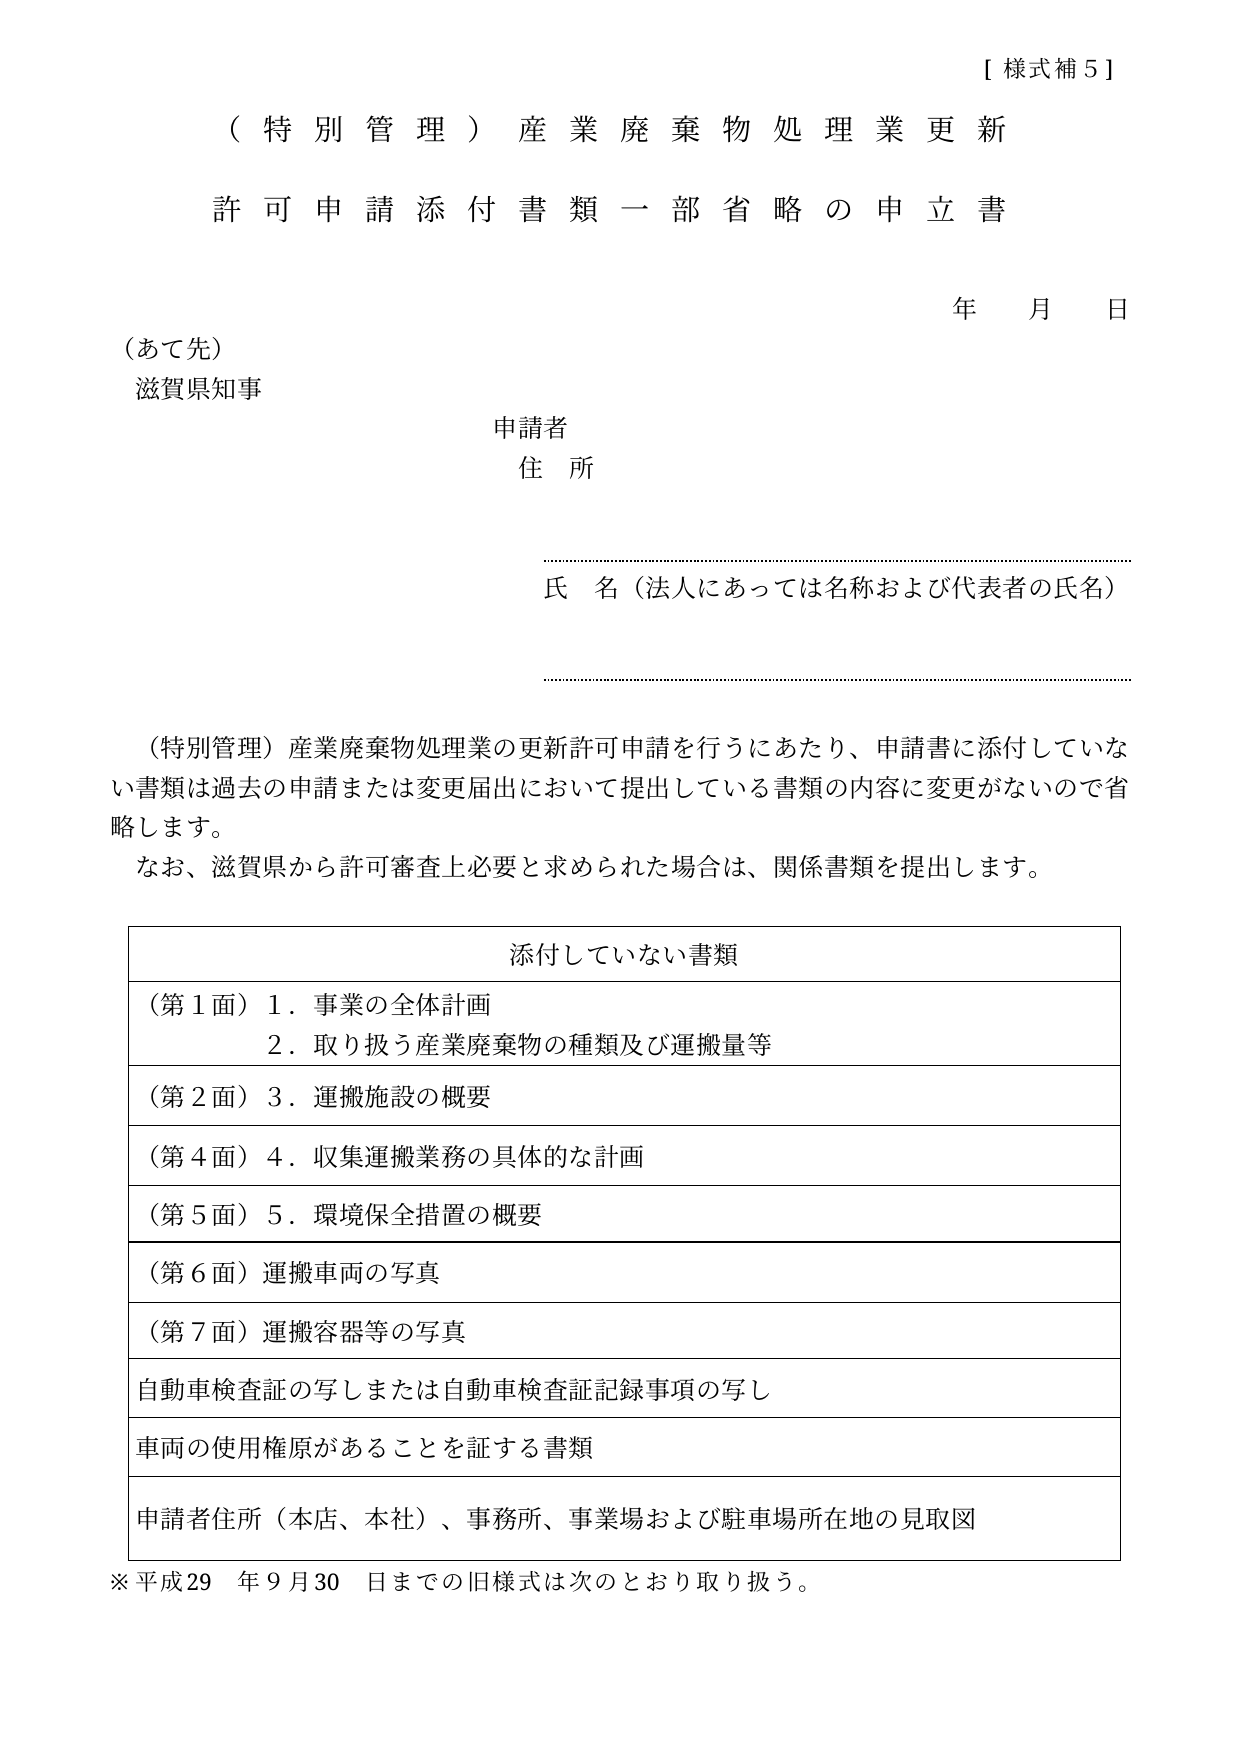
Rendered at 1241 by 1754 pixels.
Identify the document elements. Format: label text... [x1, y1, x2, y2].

text （特別管理）産業廃棄物処理業の更新許可申請を行うにあたり、申請書に添付していない書類は過去の申請または変更届出において提出している書類の内容に変更がないので省略します。 [110, 726, 1131, 846]
table_cell （第１面）１．事業の全体計画 ２．取り扱う産業廃棄物の種類及び運搬量等 [129, 982, 1120, 1065]
text （あて先） [110, 327, 1131, 367]
table_cell 申請者住所（本店、本社）、事務所、事業場および駐車場所在地の見取図 [129, 1477, 1120, 1559]
text 住 所 [110, 447, 1131, 487]
text 許可申請添付書類一部省略の申立書 [110, 168, 1131, 248]
table_cell 車両の使用権原があることを証する書類 [129, 1418, 1120, 1476]
text （特別管理）産業廃棄物処理業更新 [110, 88, 1131, 168]
text 氏 名（法人にあっては名称および代表者の氏名） [110, 567, 1131, 607]
text 滋賀県知事 [110, 367, 1131, 407]
table_cell （第５面）５．環境保全措置の概要 [129, 1186, 1120, 1241]
text 年 月 日 [110, 287, 1131, 327]
table_cell （第４面）４．収集運搬業務の具体的な計画 [129, 1126, 1120, 1185]
table_cell 自動車検査証の写しまたは自動車検査証記録事項の写し [129, 1359, 1120, 1417]
table_cell （第７面）運搬容器等の写真 [129, 1303, 1120, 1358]
text 申請者 [110, 407, 1131, 447]
text ※平成29年９月30日までの旧様式は次のとおり取り扱う。 [110, 1561, 1131, 1601]
table_header 添付していない書類 [129, 927, 1120, 981]
table_cell （第６面）運搬車両の写真 [129, 1243, 1120, 1302]
table_cell （第２面）３．運搬施設の概要 [129, 1066, 1120, 1125]
text [様式補５] [110, 48, 1131, 88]
text なお、滋賀県から許可審査上必要と求められた場合は、関係書類を提出します。 [110, 846, 1131, 886]
